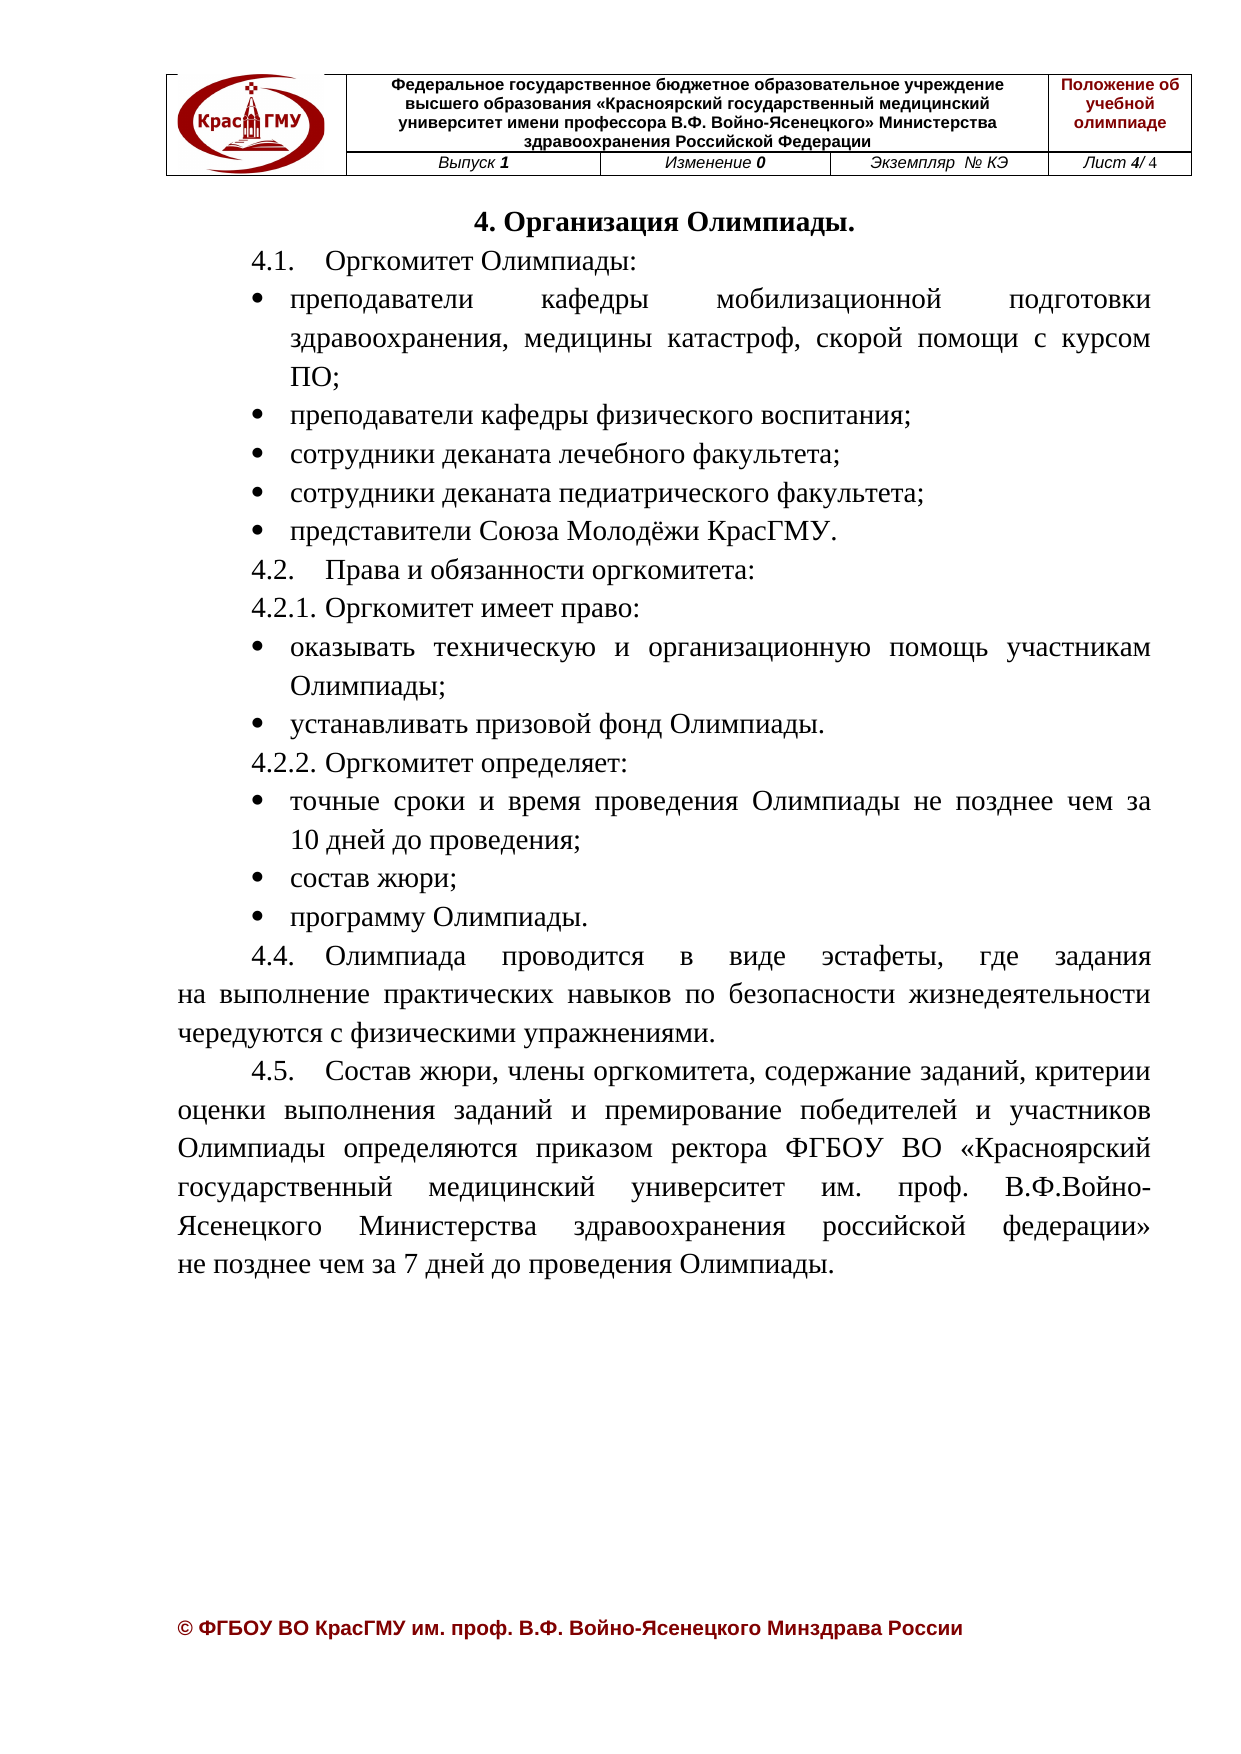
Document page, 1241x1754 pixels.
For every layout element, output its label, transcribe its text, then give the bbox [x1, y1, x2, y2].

list сотрудники деканата лечебного факультета; [252, 436, 1152, 470]
list состав жюри; [252, 861, 1152, 894]
list преподаватели кафедры физического воспитания; [252, 397, 1152, 431]
text 4. Организация Олимпиады. [177, 204, 1152, 238]
text 4.1. Оргкомитет Олимпиады: [177, 243, 1152, 277]
picture [177, 74, 325, 175]
list представители Союза Молодёжи КрасГМУ. [252, 513, 1152, 547]
text 4.2. Права и обязанности оргкомитета: [177, 552, 1152, 586]
text 4.5. Состав жюри, члены оргкомитета, содержание заданий, критерии оценки выполнения заданий и премирование победителей и участников Олимпиады определяются приказом ректора ФГБОУ ВО «Красноярский государственный медицинский университет им. проф. В.Ф.Войно-Ясенецкого Министерства здравоохранения российской федерации» не позднее чем за 7 дней до проведения Олимпиады. [177, 1053, 1152, 1280]
list оказывать техническую и организационную помощь участникам Олимпиады; [252, 629, 1152, 701]
list программу Олимпиады. [252, 899, 1152, 933]
text 4.2.1. Оргкомитет имеет право: [177, 591, 1152, 624]
text 4.2.2. Оргкомитет определяет: [177, 745, 1152, 778]
list сотрудники деканата педиатрического факультета; [252, 475, 1152, 508]
list устанавливать призовой фонд Олимпиады. [252, 706, 1152, 740]
text 4.4. Олимпиада проводится в виде эстафеты, где задания на выполнение практических навыков по безопасности жизнедеятельности чередуются с физическими упражнениями. [177, 938, 1152, 1048]
list преподаватели кафедры мобилизационной подготовки здравоохранения, медицины катастроф, скорой помощи с курсом ПО; [252, 282, 1152, 392]
list точные сроки и время проведения Олимпиады не позднее чем за 10 дней до проведения; [252, 783, 1152, 856]
